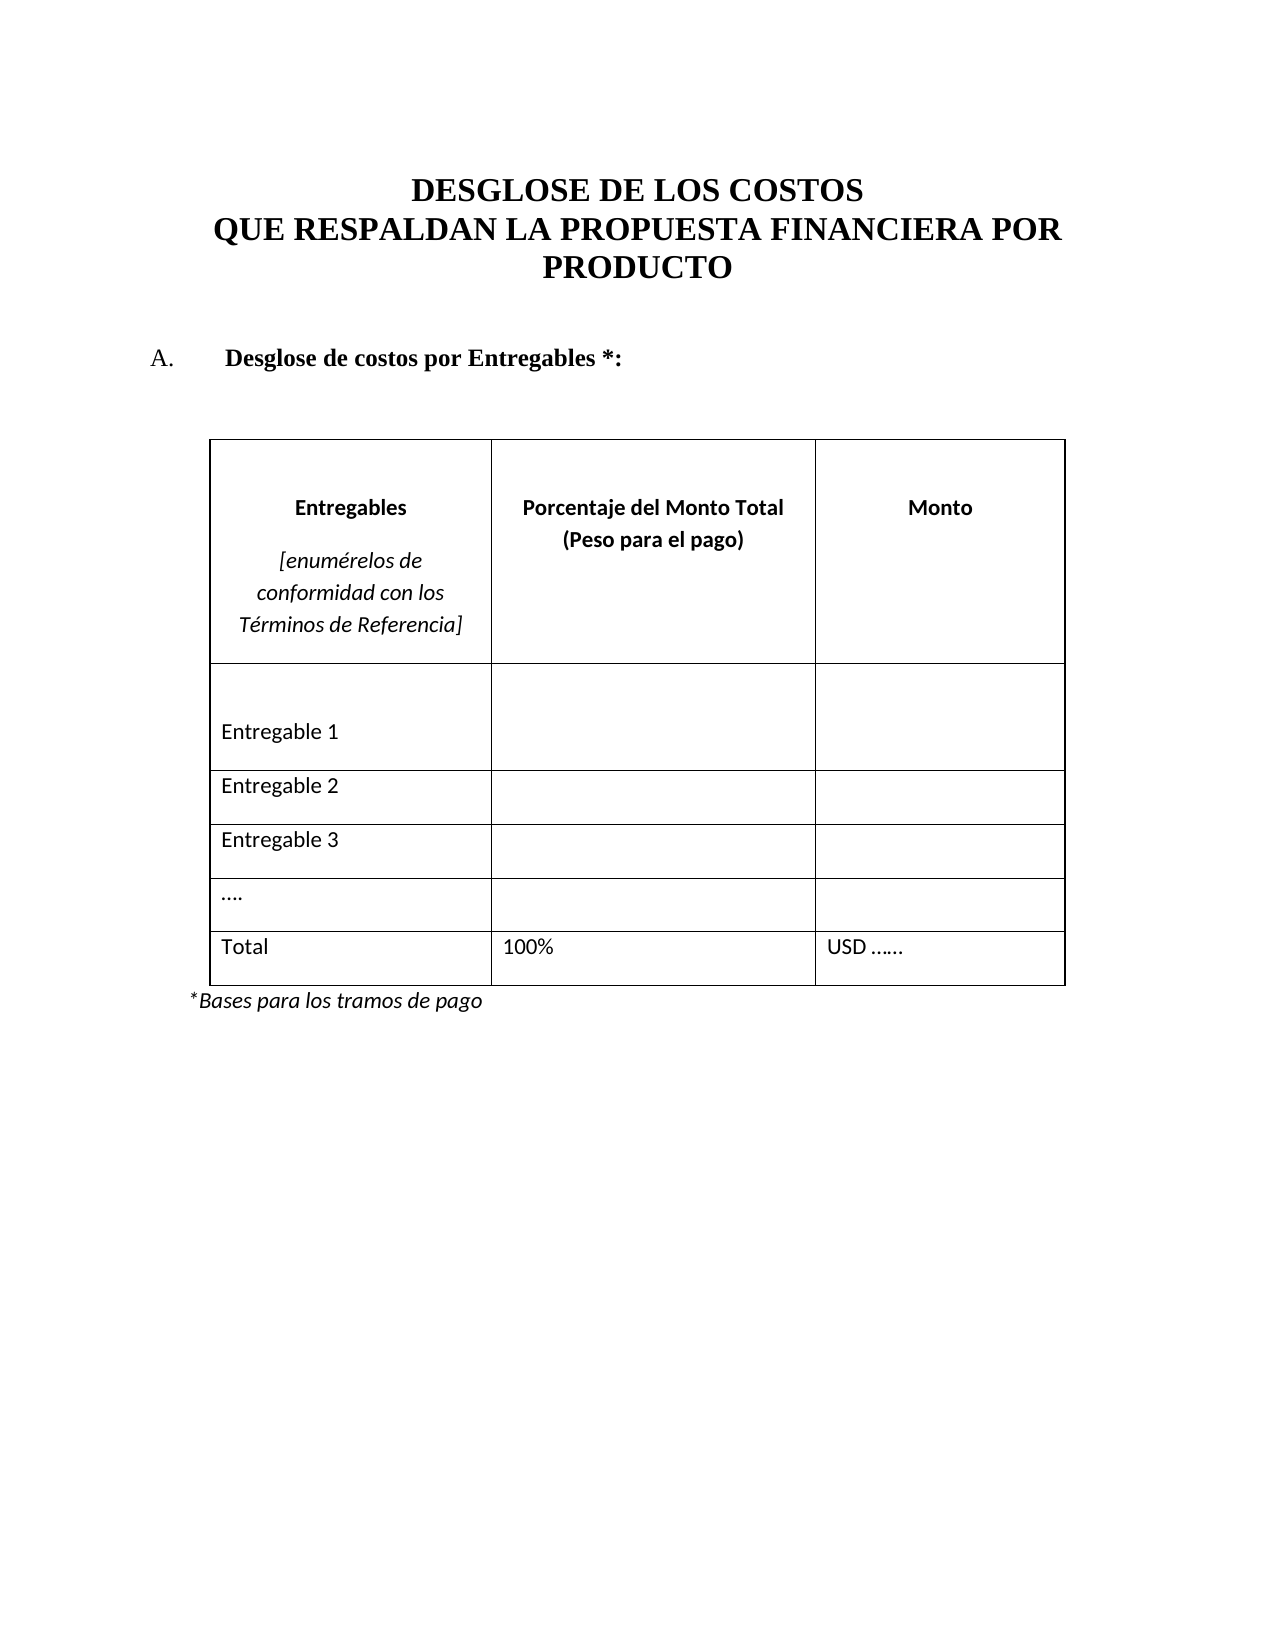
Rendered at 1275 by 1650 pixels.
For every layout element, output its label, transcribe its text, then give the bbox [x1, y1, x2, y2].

list QUE RESPALDAN LA PROPUESTA FINANCIERA POR PRODUCTO [150, 209, 1125, 285]
table_cell [816, 664, 1064, 770]
table_cell [816, 771, 1064, 824]
table_cell [816, 879, 1064, 931]
table_cell Entregable 3 [211, 825, 491, 877]
table_cell [816, 825, 1064, 877]
table_cell [492, 825, 815, 877]
table_cell Entregable 2 [211, 771, 491, 824]
list Desglose de costos por Entregables *: [150, 343, 1125, 372]
text *Bases para los tramos de pago [187, 986, 1125, 1014]
table_header Entregables [enumérelos de conformidad con los Términos de Referencia] [211, 440, 491, 663]
table_header Monto [816, 440, 1064, 663]
table_cell [492, 879, 815, 931]
table_cell Total [211, 932, 491, 985]
table_cell [492, 771, 815, 824]
table_cell …. [211, 879, 491, 931]
table_cell USD …… [816, 932, 1064, 985]
table_cell [492, 664, 815, 770]
list DESGLOSE DE LOS COSTOS [150, 170, 1125, 209]
table_cell 100% [492, 932, 815, 985]
table_header Porcentaje del Monto Total (Peso para el pago) [492, 440, 815, 663]
table_cell Entregable 1 [211, 664, 491, 770]
